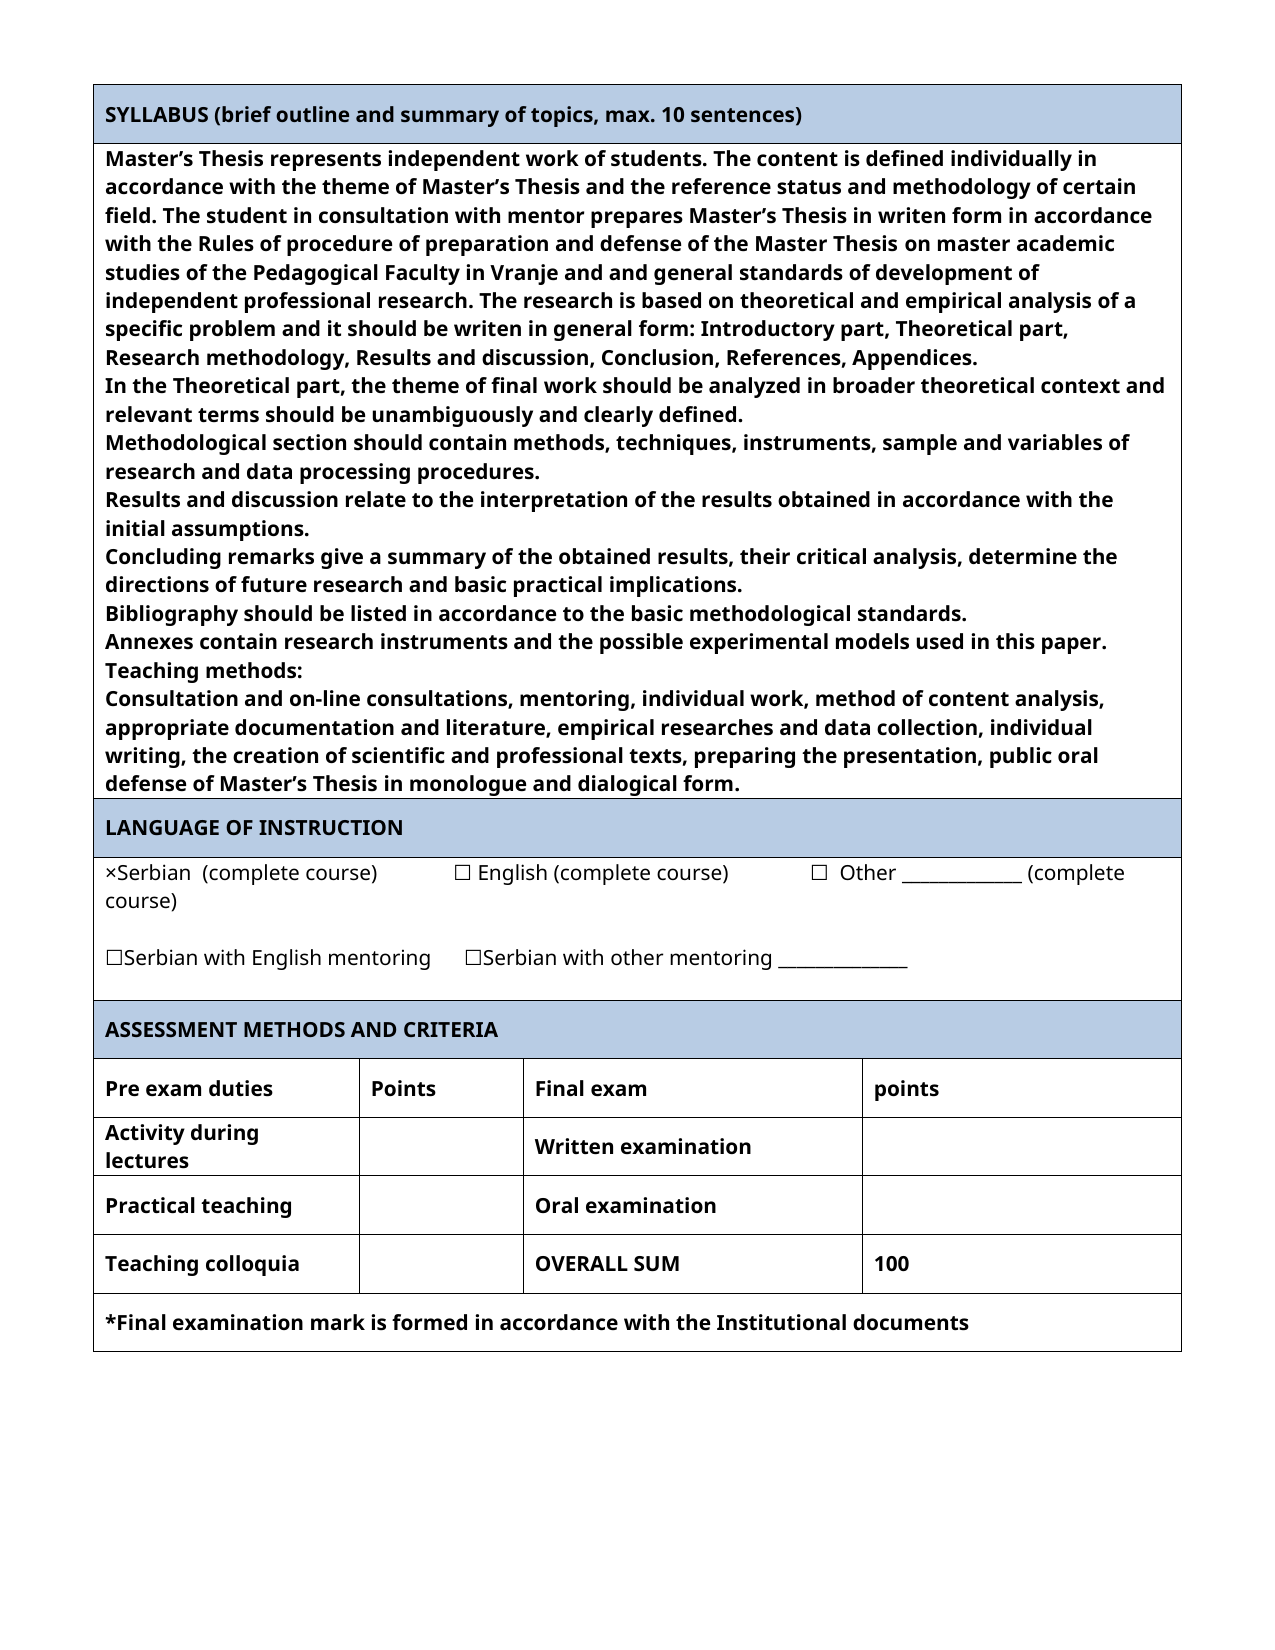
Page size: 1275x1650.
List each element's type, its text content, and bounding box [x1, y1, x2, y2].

table_cell Final exam [524, 1059, 862, 1117]
table_cell [863, 1176, 1181, 1234]
table_cell Written examination [524, 1118, 862, 1175]
table_cell Activity during lectures [94, 1118, 359, 1175]
table_cell Master’s Thesis represents independent work of students. The content is defined individually in accordance with the theme of Master’s Thesis and the reference status and methodology of certain field. The student in consultation with mentor prepares Master’s Thesis in writen form in accordance with the Rules of procedure of preparation and defense of the Master Thesis on master academic studies of the Pedagogical Faculty in Vranje and and general standards of development of independent professional research. The research is based on theoretical and empirical analysis of a specific problem and it should be writen in general form: Introductory part, Theoretical part, Research methodology, Results and discussion, Conclusion, References, Appendices. In the Theoretical part, the theme of final work should be analyzed in broader theoretical context and relevant terms should be unambiguously and clearly defined. Methodological section should contain methods, techniques, instruments, sample and variables of research and data processing procedures. Results and discussion relate to the interpretation of the results obtained in accordance with the initial assumptions. Concluding remarks give a summary of the obtained results, their critical analysis, determine the directions of future research and basic practical implications. Bibliography should be listed in accordance to the basic methodological standards. Annexes contain research instruments and the possible experimental models used in this paper. Teaching methods: Consultation and on-line consultations, mentoring, individual work, method of content analysis, appropriate documentation and literature, empirical researches and data collection, individual writing, the creation of scientific and professional texts, preparing the presentation, public oral defense of Master’s Thesis in monologue and dialogical form. [94, 144, 1181, 798]
table_cell [360, 1176, 523, 1234]
table_cell Points [360, 1059, 523, 1117]
table_cell Teaching colloquia [94, 1235, 359, 1292]
table_cell [863, 1118, 1181, 1175]
table_cell Serbian (complete course) English (complete course) Other _____________ (complete course) Serbian with English mentoring Serbian with other mentoring ______________ [94, 858, 1181, 1000]
table_cell OVERALL SUM [524, 1235, 862, 1292]
table_cell SYLLABUS (brief outline and summary of topics, max. 10 sentences) [94, 85, 1181, 143]
table_cell LANGUAGE OF INSTRUCTION [94, 799, 1181, 857]
table_cell 100 [863, 1235, 1181, 1292]
table_cell *Final examination mark is formed in accordance with the Institutional documents [94, 1294, 1181, 1351]
table_cell [360, 1235, 523, 1292]
table_cell ASSESSMENT METHODS AND CRITERIA [94, 1001, 1181, 1058]
table_cell [360, 1118, 523, 1175]
table_cell points [863, 1059, 1181, 1117]
table_cell Pre exam duties [94, 1059, 359, 1117]
table_cell Oral examination [524, 1176, 862, 1234]
table_cell Practical teaching [94, 1176, 359, 1234]
